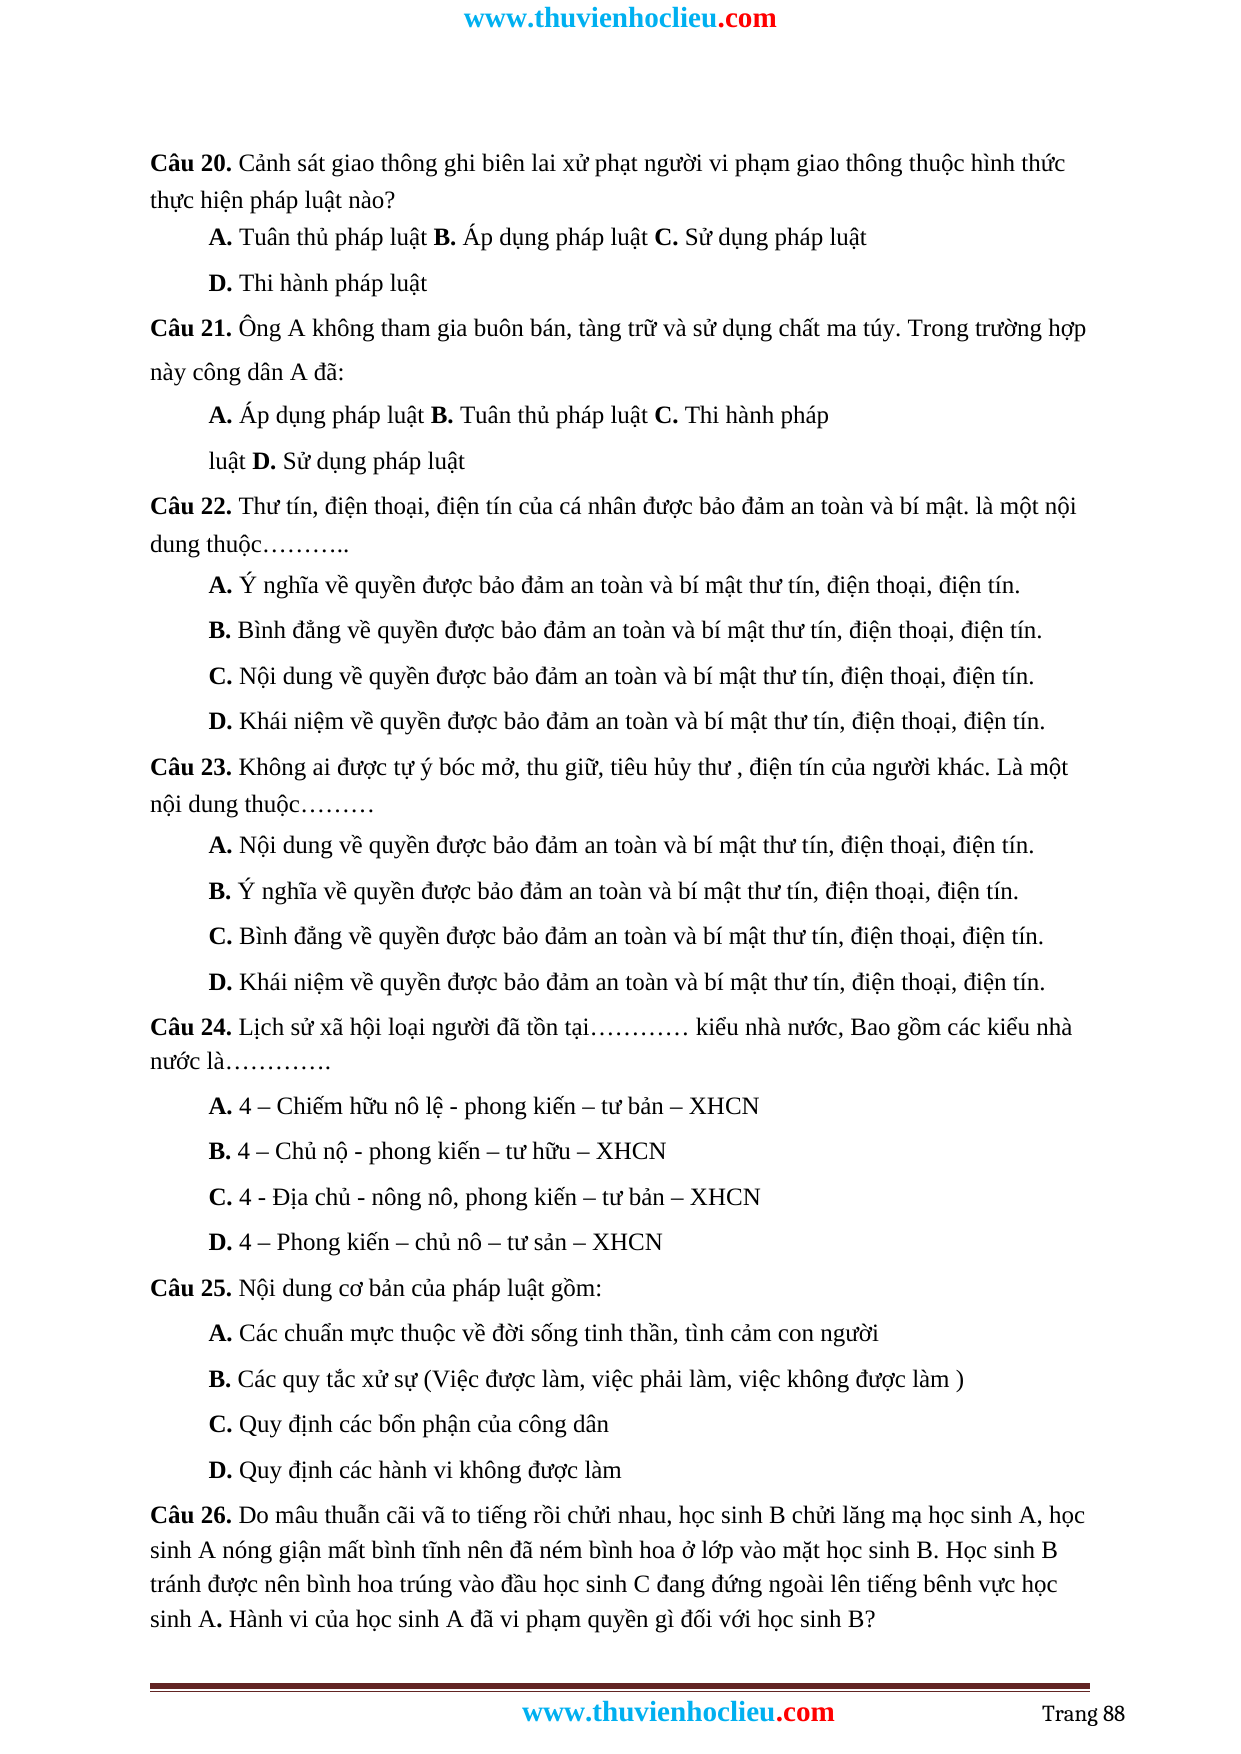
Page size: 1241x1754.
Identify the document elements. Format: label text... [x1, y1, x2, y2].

text C. 4 - Địa chủ - nông nô, phong kiến – tư bản – XHCN D. 4 – Phong kiến – chủ nô – tư sản – XHCN [208, 1182, 767, 1256]
text Câu 20. Cảnh sát giao thông ghi biên lai xử phạt người vi phạm giao thông thuộc hình thức thực hiện pháp luật nào? [150, 148, 1067, 214]
text Câu 22. Thư tín, điện thoại, điện tín của cá nhân được bảo đảm an toàn và bí mật. là một nội dung thuộc……….. [150, 491, 1078, 557]
text A. Tuân thủ pháp luật B. Áp dụng pháp luật C. Sử dụng pháp luật D. Thi hành pháp luật [208, 222, 871, 296]
text D. Quy định các hành vi không được làm [208, 1455, 1090, 1484]
text C. Bình đẳng về quyền được bảo đảm an toàn và bí mật thư tín, điện thoại, điện tín. [208, 921, 1090, 950]
text Câu 21. Ông A không tham gia buôn bán, tàng trữ và sử dụng chất ma túy. Trong trường hợp này công dân A đã: [150, 313, 1088, 386]
text D. Khái niệm về quyền được bảo đảm an toàn và bí mật thư tín, điện thoại, điện tín. [208, 706, 1090, 735]
text A. Nội dung về quyền được bảo đảm an toàn và bí mật thư tín, điện thoại, điện tín. [208, 830, 1090, 859]
text Câu 26. Do mâu thuẫn cãi vã to tiếng rồi chửi nhau, học sinh B chửi lăng mạ học sinh A, học sinh A nóng giận mất bình tĩnh nên đã ném bình hoa ở lớp vào mặt học sinh B. Học sinh B tránh được nên bình hoa trúng vào đầu học sinh C đang đứng ngoài lên tiếng bênh vực học sinh A. Hành vi của học sinh A đã vi phạm quyền gì đối với học sinh B? [150, 1501, 1086, 1633]
text B. Ý nghĩa về quyền được bảo đảm an toàn và bí mật thư tín, điện thoại, điện tín. [208, 876, 1090, 905]
text A. Ý nghĩa về quyền được bảo đảm an toàn và bí mật thư tín, điện thoại, điện tín. [208, 570, 1090, 599]
text Câu 23. Không ai được tự ý bóc mở, thu giữ, tiêu hủy thư , điện tín của người khác. Là một nội dung thuộc……… [150, 752, 1069, 818]
text A. Áp dụng pháp luật B. Tuân thủ pháp luật C. Thi hành pháp luật D. Sử dụng pháp luật [208, 401, 869, 475]
text C. Quy định các bổn phận của công dân [208, 1409, 1090, 1438]
text D. Khái niệm về quyền được bảo đảm an toàn và bí mật thư tín, điện thoại, điện tín. [208, 967, 1090, 996]
text B. Bình đẳng về quyền được bảo đảm an toàn và bí mật thư tín, điện thoại, điện tín. [208, 615, 1090, 644]
text B. Các quy tắc xử sự (Việc được làm, việc phải làm, việc không được làm ) [208, 1364, 1090, 1393]
text A. Các chuẩn mực thuộc về đời sống tinh thần, tình cảm con người [208, 1318, 1090, 1347]
text Câu 24. Lịch sử xã hội loại người đã tồn tại………… kiểu nhà nước, Bao gồm các kiểu nhà [150, 1012, 1090, 1041]
text C. Nội dung về quyền được bảo đảm an toàn và bí mật thư tín, điện thoại, điện tín. [208, 661, 1090, 690]
text Câu 25. Nội dung cơ bản của pháp luật gồm: [150, 1273, 1090, 1302]
text A. 4 – Chiếm hữu nô lệ - phong kiến – tư bản – XHCN B. 4 – Chủ nộ - phong kiến – tư hữu – XHCN [208, 1091, 761, 1165]
text nước là…………. [150, 1046, 1090, 1075]
